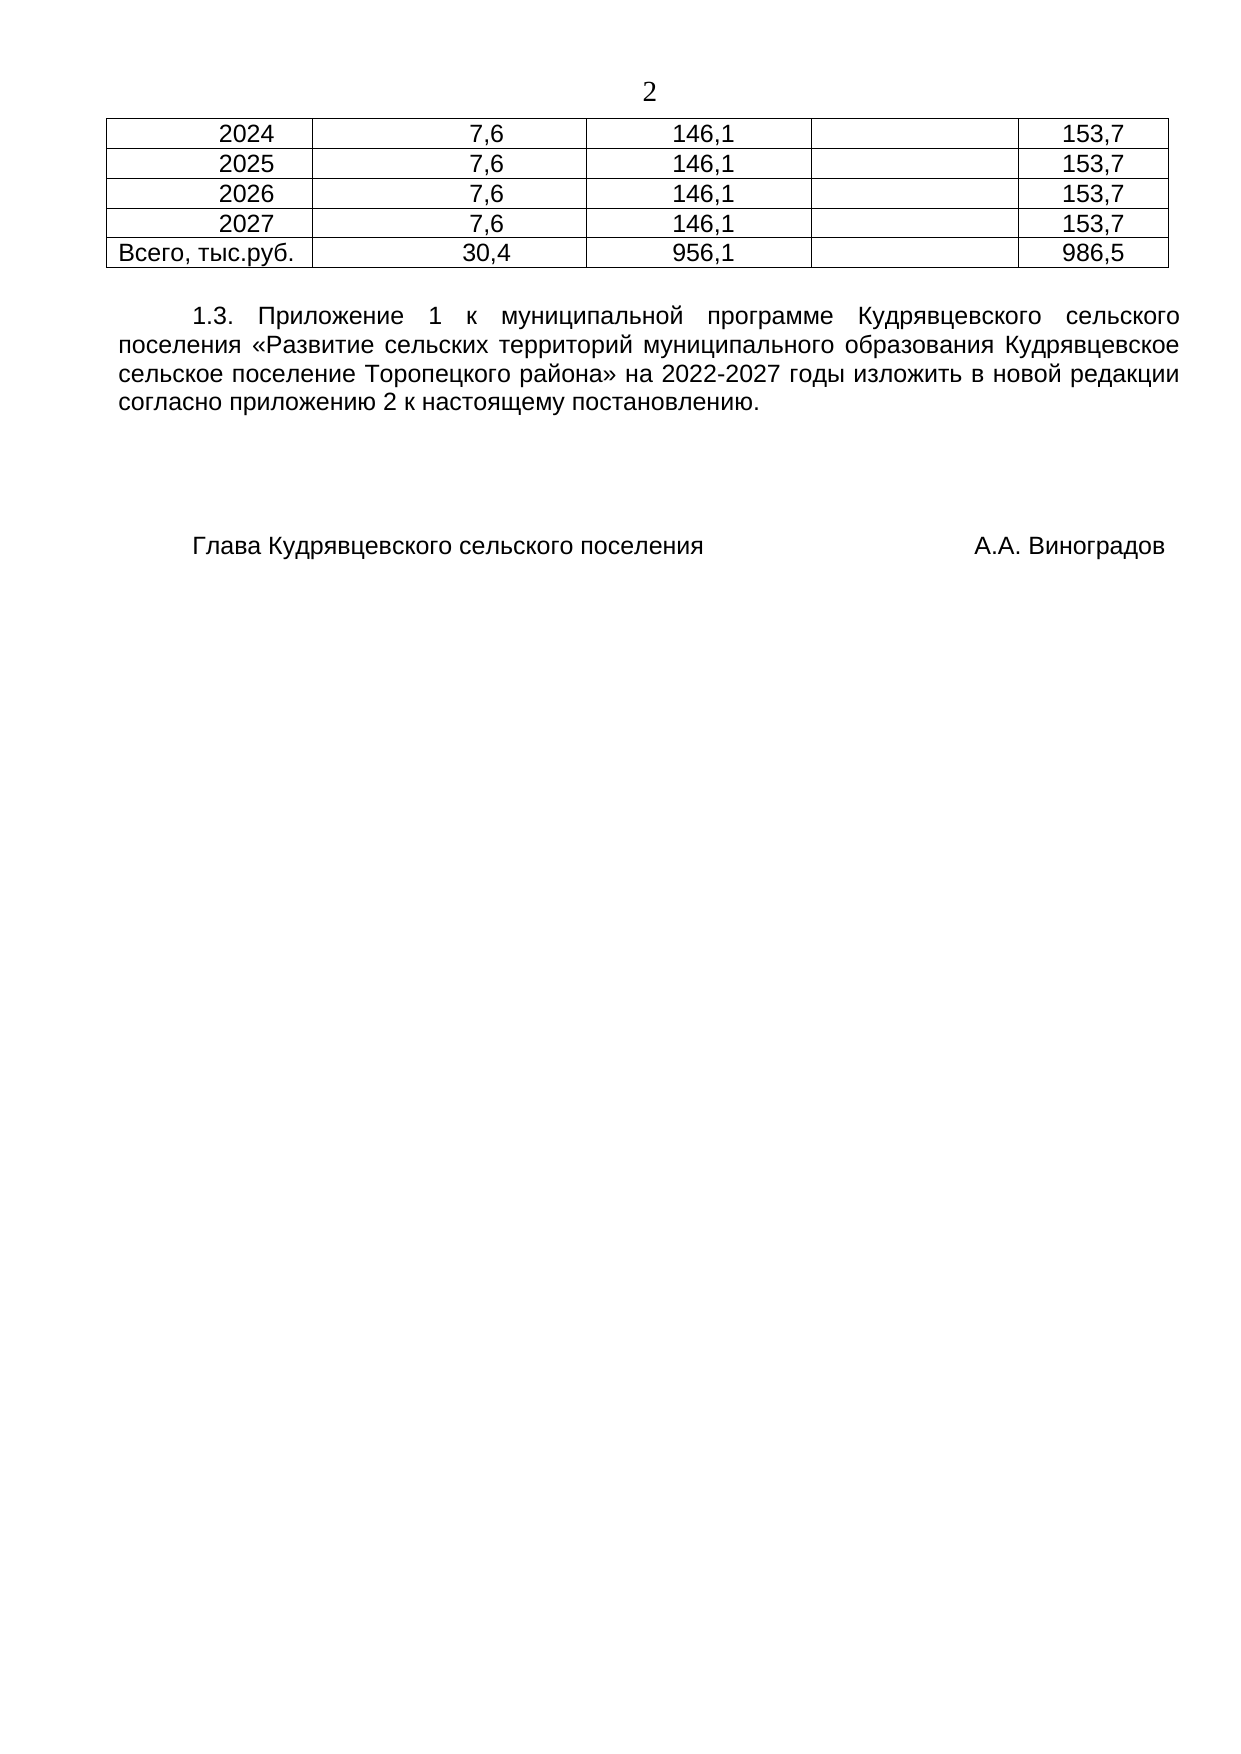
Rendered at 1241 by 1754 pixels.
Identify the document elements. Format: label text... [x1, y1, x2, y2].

table_cell [812, 119, 1018, 148]
text Глава Кудрявцевского сельского поселения А.А. Виноградов [118, 531, 1181, 560]
table_cell 956,1 [587, 238, 811, 267]
table_cell 7,6 [313, 179, 586, 207]
table_cell 2024 [107, 119, 312, 148]
table_cell 153,7 [1019, 209, 1168, 237]
table_cell 7,6 [313, 119, 586, 148]
table_cell 7,6 [313, 149, 586, 178]
table_cell 146,1 [587, 119, 811, 148]
table_cell [812, 149, 1018, 178]
table_cell Всего, тыс.руб. [107, 238, 312, 267]
table_cell [812, 179, 1018, 207]
table_cell 2027 [107, 209, 312, 237]
table_cell 153,7 [1019, 119, 1168, 148]
table_cell 2025 [107, 149, 312, 178]
table_cell 146,1 [587, 209, 811, 237]
table_cell 2026 [107, 179, 312, 207]
table_cell 146,1 [587, 149, 811, 178]
table_cell 146,1 [587, 179, 811, 207]
table_cell [812, 209, 1018, 237]
table_cell 30,4 [313, 238, 586, 267]
table_cell 7,6 [313, 209, 586, 237]
text 1.3. Приложение 1 к муниципальной программе Кудрявцевского сельского поселения «Развитие сельских территорий муниципального образования Кудрявцевское сельское поселение Торопецкого района» на 2022-2027 годы изложить в новой редакции согласно приложению 2 к настоящему постановлению. [118, 301, 1181, 416]
table_cell 986,5 [1019, 238, 1168, 267]
table_cell 153,7 [1019, 149, 1168, 178]
table_cell [812, 238, 1018, 267]
table_cell 153,7 [1019, 179, 1168, 207]
